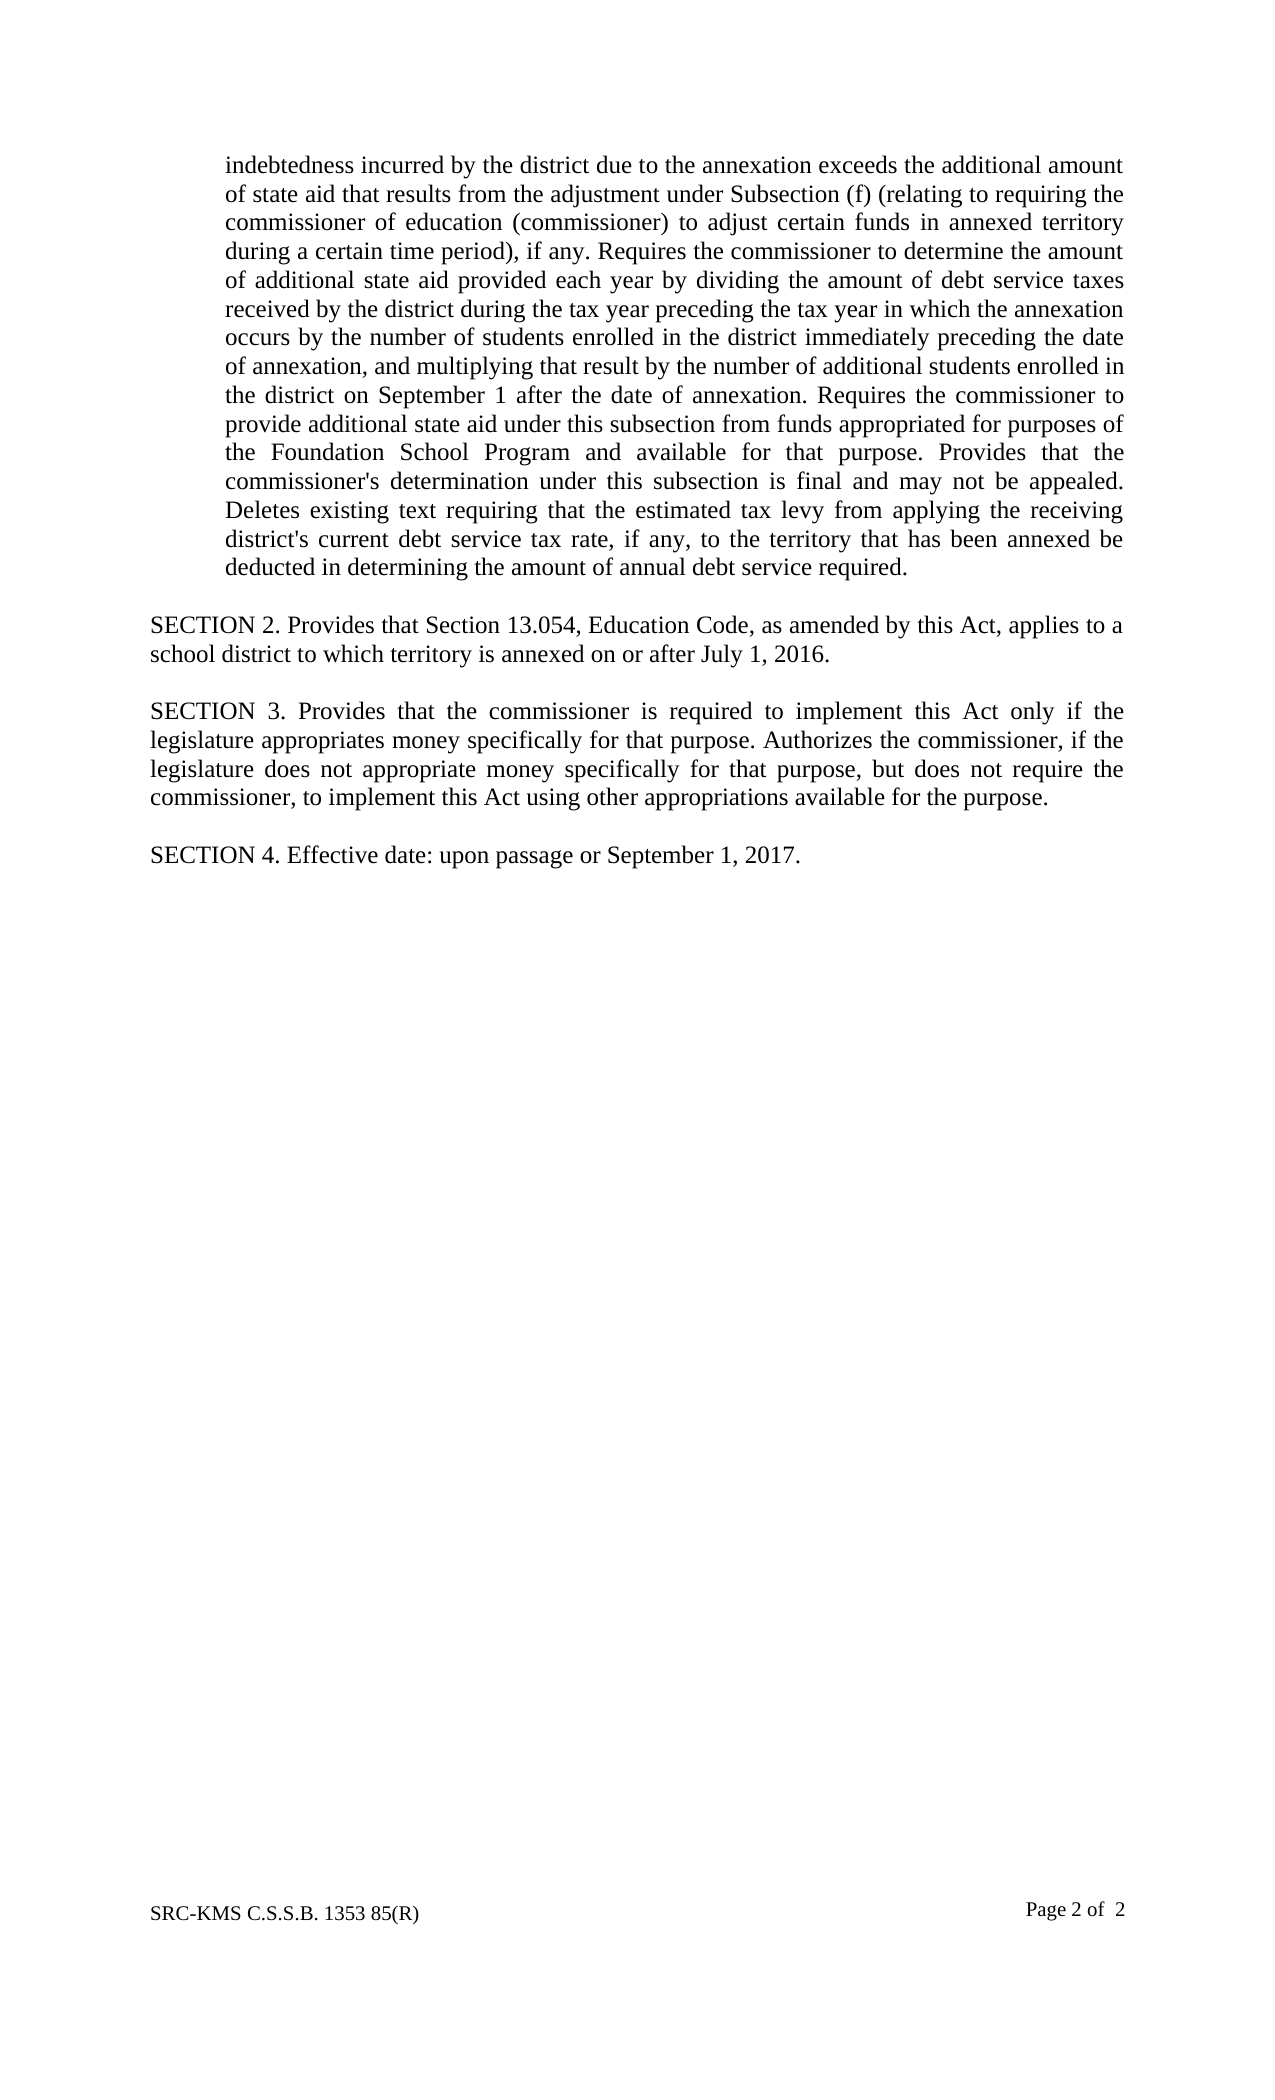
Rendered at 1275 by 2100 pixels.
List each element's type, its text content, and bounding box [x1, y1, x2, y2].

text SECTION 3. Provides that the commissioner is required to implement this Act only if the legislature appropriates money specifically for that purpose. Authorizes the commissioner, if the legislature does not appropriate money specifically for that purpose, but does not require the commissioner, to implement this Act using other appropriations available for the purpose. [150, 696, 1125, 811]
text SECTION 4. Effective date: upon passage or September 1, 2017. [150, 840, 1125, 869]
text SECTION 2. Provides that Section 13.054, Education Code, as amended by this Act, applies to a school district to which territory is annexed on or after July 1, 2016. [150, 610, 1125, 667]
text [225, 150, 1125, 581]
